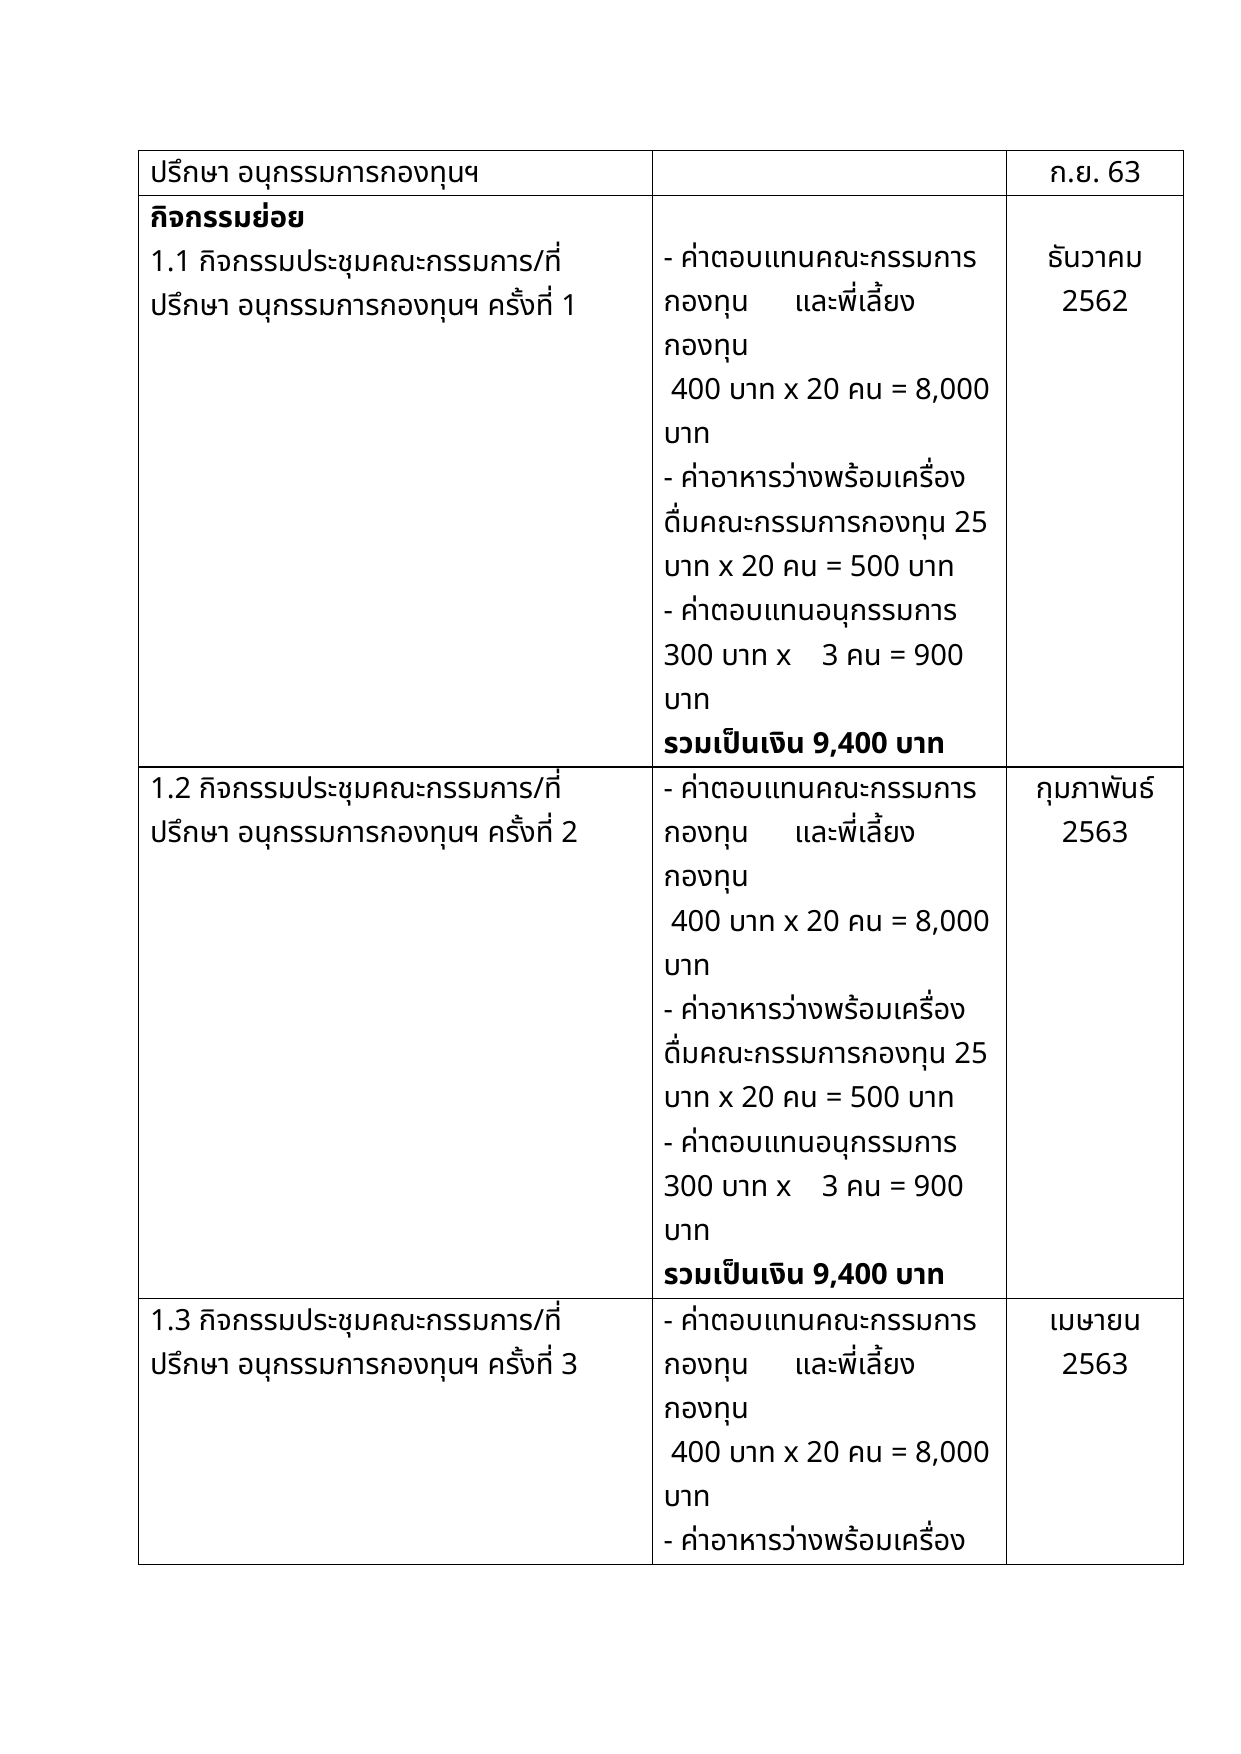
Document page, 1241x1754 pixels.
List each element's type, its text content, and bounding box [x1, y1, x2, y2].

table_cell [139, 151, 652, 195]
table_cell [653, 1299, 1006, 1564]
table_cell ธันวาคม 2562 [1007, 196, 1183, 766]
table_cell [653, 151, 1006, 195]
table_cell กิจกรรมย่อย 1.1 กิจกรรมประชุมคณะกรรมการ/ที่ปรึกษา อนุกรรมการกองทุนฯ ครั้งที่ 1 [139, 196, 652, 766]
table_cell 1.2 กิจกรรมประชุมคณะกรรมการ/ที่ปรึกษา อนุกรรมการกองทุนฯ ครั้งที่ 2 [139, 768, 652, 1298]
table_cell กุมภาพันธ์ 2563 [1007, 768, 1183, 1298]
table_cell ต.ค. 62 – ก.ย. 63 [1007, 151, 1183, 195]
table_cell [139, 1299, 652, 1564]
table_cell เมษายน 2563 [1007, 1299, 1183, 1564]
